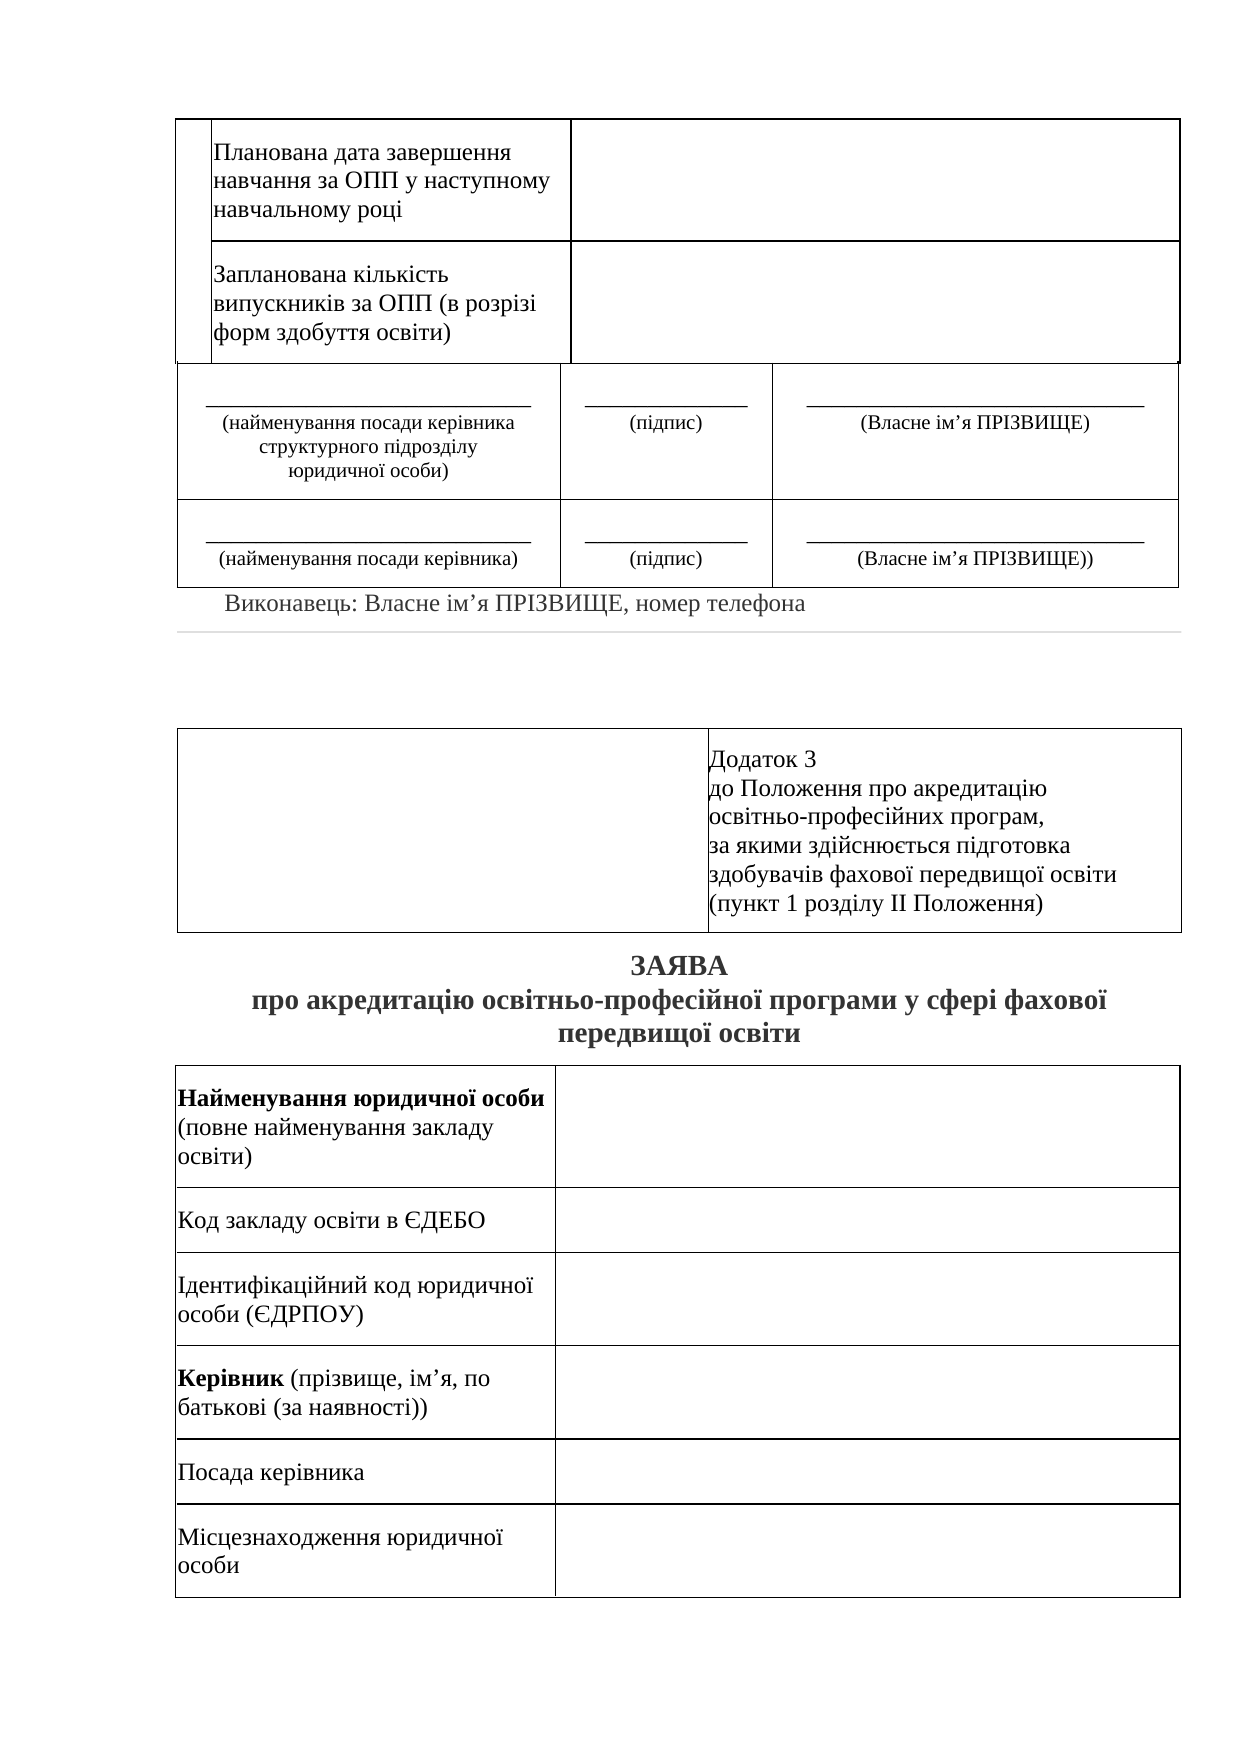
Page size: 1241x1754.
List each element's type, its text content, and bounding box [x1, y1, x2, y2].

table_cell _____________ (підпис) [561, 364, 772, 499]
table_cell [572, 120, 1179, 240]
text ЗАЯВА про акредитацію освітньо-професійної програми у сфері фахової передвищої освіти [224, 948, 1134, 1049]
table_cell [556, 1188, 1179, 1251]
table_cell Код закладу освіти в ЄДЕБО [176, 1188, 555, 1251]
table_cell [556, 1440, 1179, 1503]
table_cell __________________________ (найменування посади керівника структурного підрозділу юридичної особи) [178, 364, 560, 499]
table_header Найменування юридичної особи (повне найменування закладу освіти) [176, 1066, 555, 1187]
table_cell [556, 1253, 1179, 1345]
table_header [556, 1066, 1179, 1187]
table_cell [556, 1346, 1179, 1438]
table_header Додаток 3 до Положення про акредитацію освітньо-професійних програм, за якими здійснюється підготовка здобувачів фахової передвищої освіти (пункт 1 розділу II Положення) [709, 729, 1181, 932]
table_cell Керівник (прізвище, ім’я, по батькові (за наявності)) [176, 1346, 555, 1438]
table_cell ___________________________ (Власне ім’я ПРІЗВИЩЕ)) [773, 500, 1178, 587]
table_header [178, 729, 708, 932]
text Виконавець: Власне ім’я ПРІЗВИЩЕ, номер телефона [177, 588, 1181, 616]
table_cell [572, 242, 1179, 362]
table_cell Посада керівника [176, 1439, 555, 1503]
table_cell Ідентифікаційний код юридичної особи (ЄДРПОУ) [176, 1253, 555, 1345]
table_cell Запланована кількість випускників за ОПП (в розрізі форм здобуття освіти) [212, 242, 570, 362]
table_cell Місцезнаходження юридичної особи [176, 1504, 555, 1596]
table_cell Планована дата завершення навчання за ОПП у наступному навчальному році [212, 120, 570, 240]
table_cell __________________________ (найменування посади керівника) [178, 500, 560, 587]
table_cell ___________________________ (Власне ім’я ПРІЗВИЩЕ) [773, 364, 1178, 499]
table_cell [556, 1505, 1179, 1596]
table_cell _____________ (підпис) [561, 500, 772, 587]
